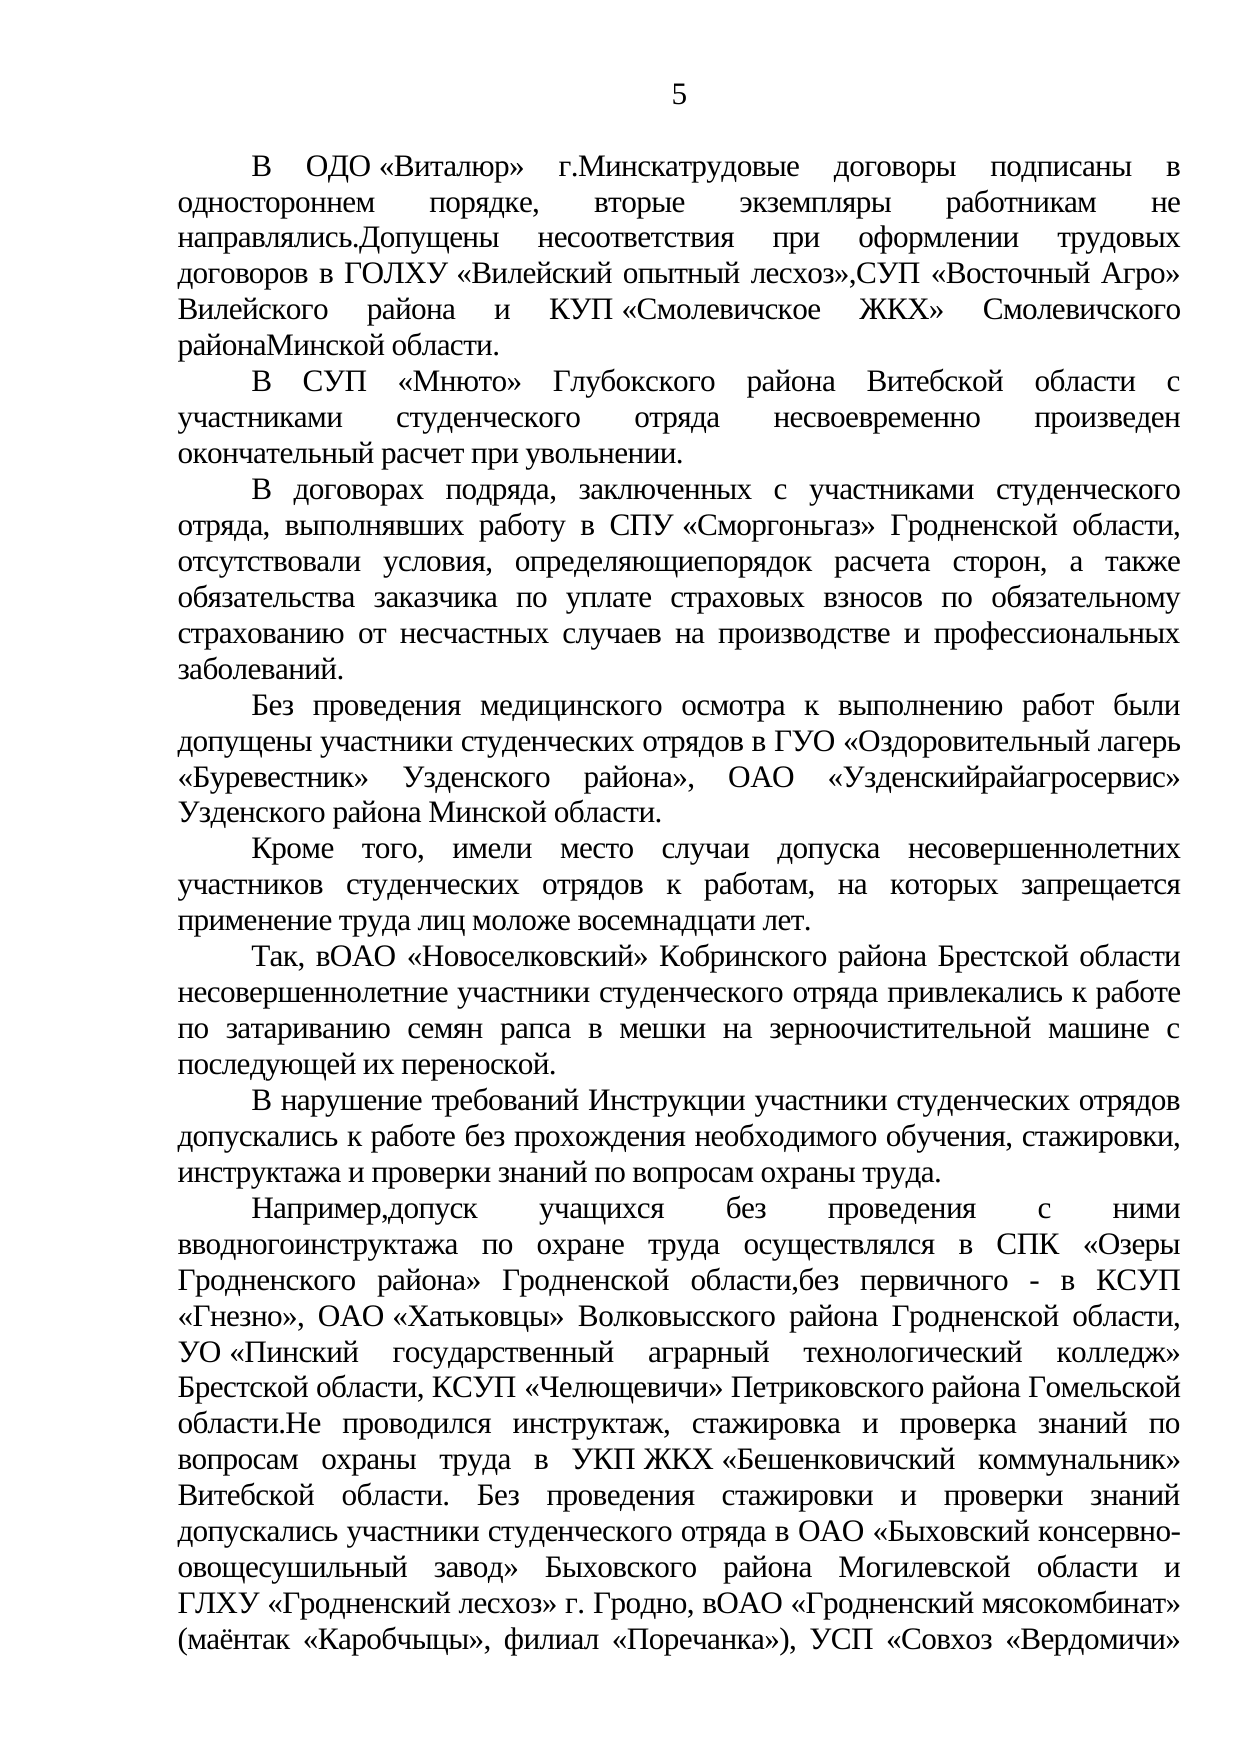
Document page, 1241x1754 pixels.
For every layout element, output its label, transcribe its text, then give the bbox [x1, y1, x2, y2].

text В ОДО «Виталюр» г.Минскатрудовые договоры подписаны в одностороннем порядке, вторые экземпляры работникам не направлялись.Допущены несоответствия при оформлении трудовых договоров в ГОЛХУ «Вилейский опытный лесхоз»,СУП «Восточный Агро» Вилейского района и КУП «Смолевичское ЖКХ» Смолевичского районаМинской области. [177, 147, 1181, 362]
text Так, вОАО «Новоселковский» Кобринского района Брестской области несовершеннолетние участники студенческого отряда привлекались к работе по затариванию семян рапса в мешки на зерноочистительной машине с последующей их переноской. [177, 937, 1181, 1081]
text Без проведения медицинского осмотра к выполнению работ были допущены участники студенческих отрядов в ГУО «Оздоровительный лагерь «Буревестник» Узденского района», ОАО «Узденскийрайагросервис» Узденского района Минской области. [177, 686, 1181, 830]
text В нарушение требований Инструкции участники студенческих отрядов допускались к работе без прохождения необходимого обучения, стажировки, инструктажа и проверки знаний по вопросам охраны труда. [177, 1081, 1181, 1189]
text В СУП «Мнюто» Глубокского района Витебской области с участниками студенческого отряда несвоевременно произведен окончательный расчет при увольнении. [177, 362, 1181, 470]
text Кроме того, имели место случаи допуска несовершеннолетних участников студенческих отрядов к работам, на которых запрещается применение труда лиц моложе восемнадцати лет. [177, 830, 1181, 937]
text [177, 1189, 1181, 1656]
text В договорах подряда, заключенных с участниками студенческого отряда, выполнявших работу в СПУ «Сморгоньгаз» Гродненской области, отсутствовали условия, определяющиепорядок расчета сторон, а также обязательства заказчика по уплате страховых взносов по обязательному страхованию от несчастных случаев на производстве и профессиональных заболеваний. [177, 470, 1181, 686]
